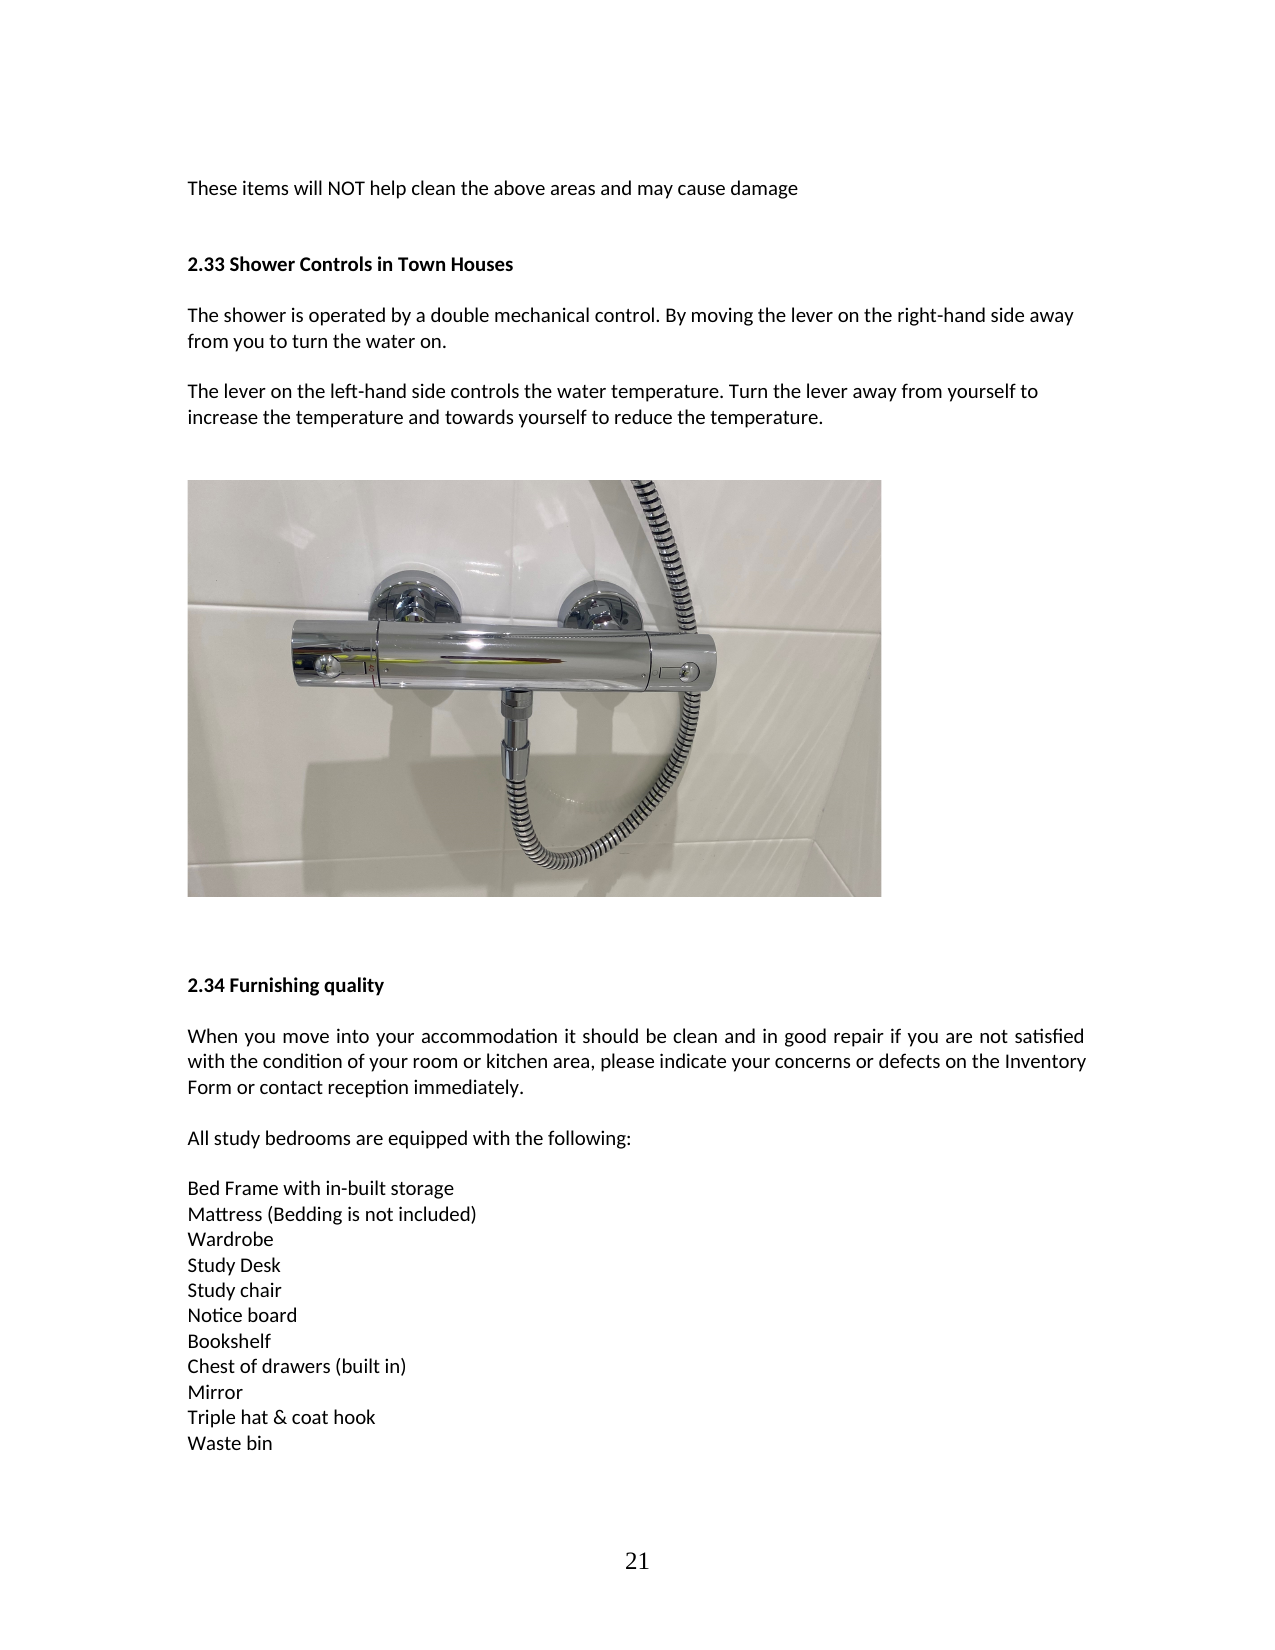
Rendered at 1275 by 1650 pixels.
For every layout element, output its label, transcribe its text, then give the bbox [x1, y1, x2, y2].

text The lever on the left-hand side controls the water temperature. Turn the lever away from yourself to increase the temperature and towards yourself to reduce the temperature. [187, 379, 1087, 429]
text Chest of drawers (built in) [187, 1353, 1087, 1379]
text Mirror [187, 1379, 1087, 1404]
text When you move into your accommodation it should be clean and in good repair if you are not satisfied with the condition of your room or kitchen area, please indicate your concerns or defects on the Inventory Form or contact reception immediately. [187, 1023, 1087, 1099]
text Wardrobe [187, 1226, 1087, 1252]
text All study bedrooms are equipped with the following: [187, 1125, 1087, 1150]
text Triple hat & coat hook Waste bin [187, 1404, 1087, 1455]
text The shower is operated by a double mechanical control. By moving the lever on the right-hand side away from you to turn the water on. [187, 302, 1087, 353]
text Bookshelf [187, 1328, 1087, 1353]
text 2.33 Shower Controls in Town Houses [187, 252, 1087, 277]
text Notice board [187, 1303, 1087, 1328]
text These items will NOT help clean the above areas and may cause damage [187, 175, 1087, 201]
text 2.34 Furnishing quality [187, 972, 1087, 998]
picture [187, 480, 882, 897]
text Study Desk Study chair [187, 1252, 1087, 1303]
text Bed Frame with in-built storage Mattress (Bedding is not included) [187, 1176, 1087, 1226]
